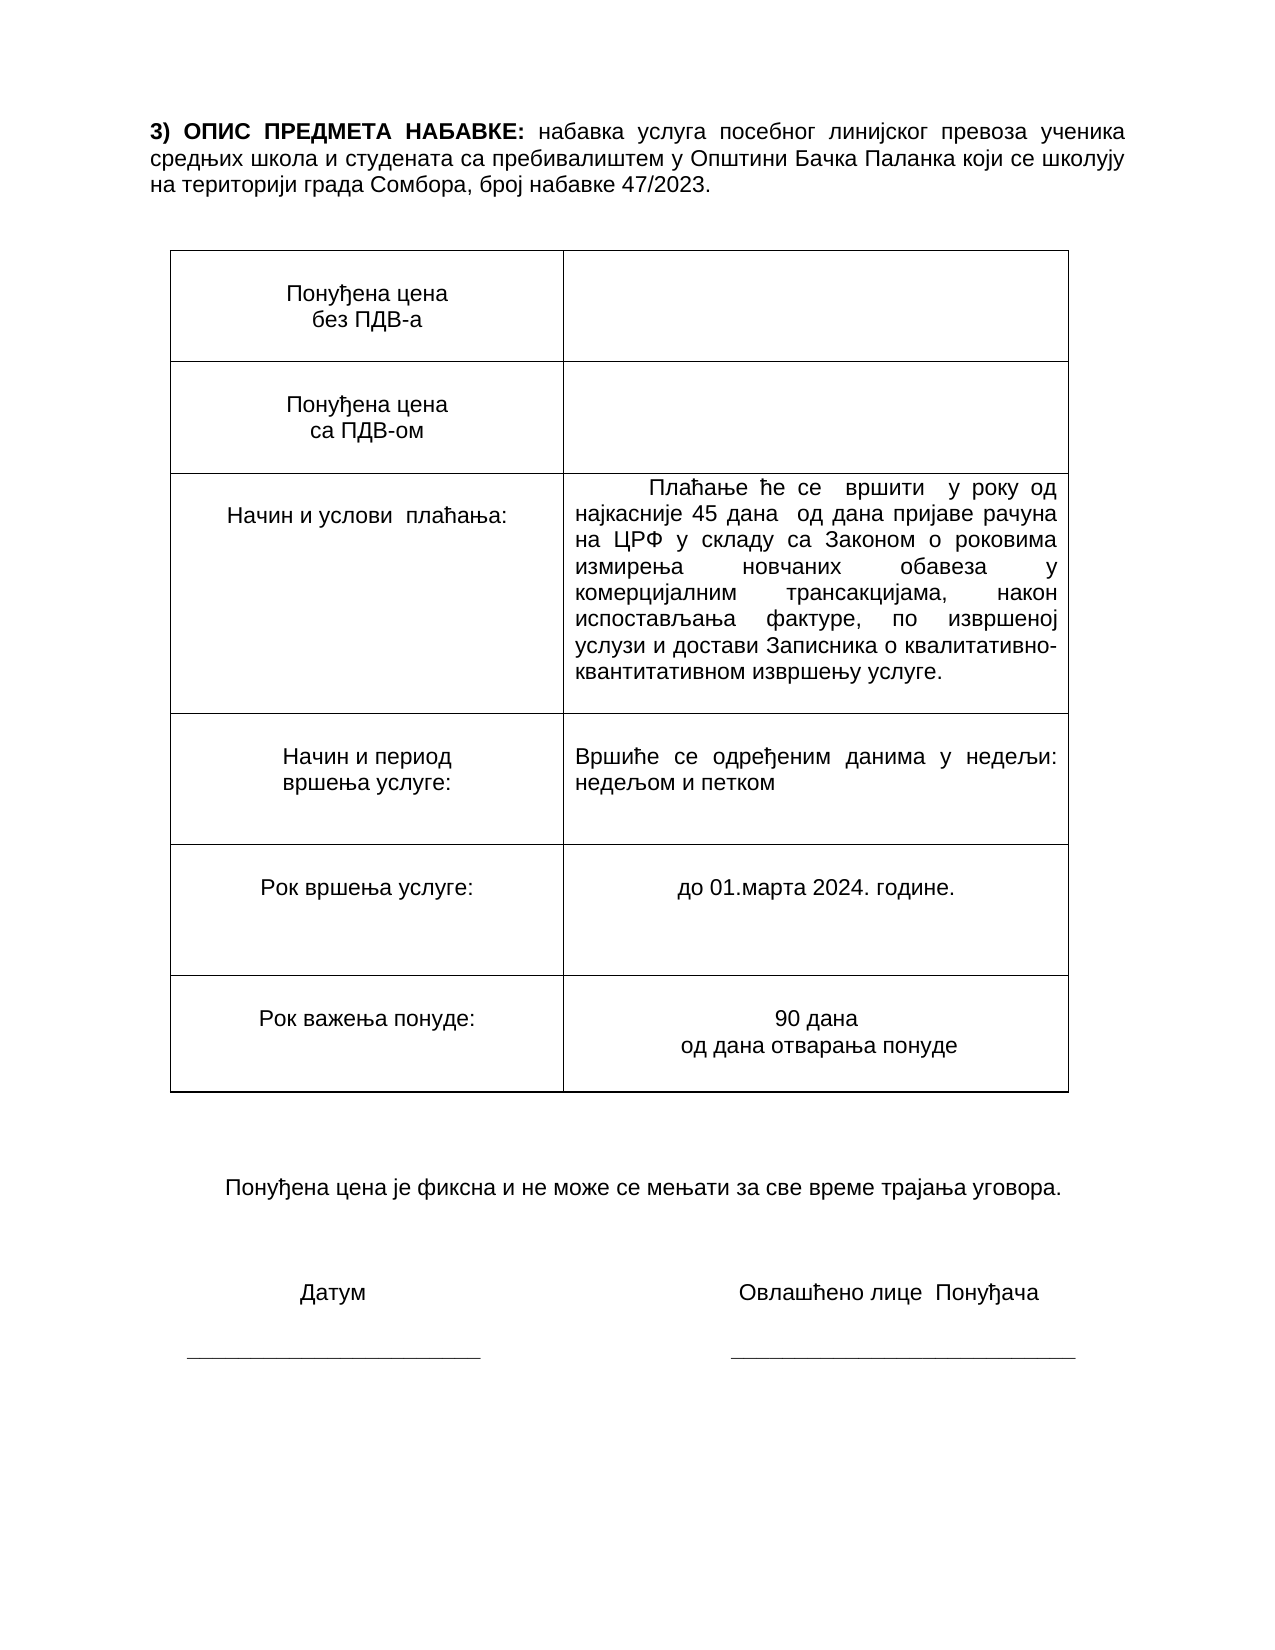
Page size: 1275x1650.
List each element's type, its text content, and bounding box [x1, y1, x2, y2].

table_cell Рок вршења услуге: [171, 845, 563, 975]
table_cell Вршиће се одређеним данима у недељи: недељом и петком [564, 714, 1068, 844]
text Датум Овлашћено лице Понуђача [225, 1279, 1125, 1306]
table_header Понуђена цена без ПДВ-а [171, 251, 563, 361]
table_cell Рок важења понуде: [171, 976, 563, 1091]
text 3) ОПИС ПРЕДМЕТА НАБАВКЕ: набавка услуга посебног линијског превоза ученика средњих школа и студената са пребивалиштем у Општини Бачка Паланка који се школују на територији града Сомбора, број набавке 47/2023. [150, 118, 1125, 197]
table_cell Начин и период вршења услуге: [171, 714, 563, 844]
table_cell Начин и услови плаћања: [171, 474, 563, 713]
table_cell Плаћање ће се вршити у року од најкасније 45 дана од дана пријаве рачуна на ЦРФ у складу са Законом о роковима измирења новчаних обавеза у комерцијалним трансакцијама, након испостављања фактуре, по извршеној услузи и достави Записника о квалитативно-квантитативном извршењу услуге. [564, 474, 1068, 713]
table_cell Понуђена цена са ПДВ-ом [171, 362, 563, 472]
table_cell 90 дана од дана отварања понуде [564, 976, 1068, 1091]
table_header [564, 251, 1068, 361]
text Понуђена цена је фиксна и не може се мењати за све време трајања уговора. [150, 1174, 1125, 1200]
table_cell [564, 362, 1068, 472]
table_cell до 01.марта 2024. године. [564, 845, 1068, 975]
text _______________________ ___________________________ [150, 1334, 1125, 1361]
